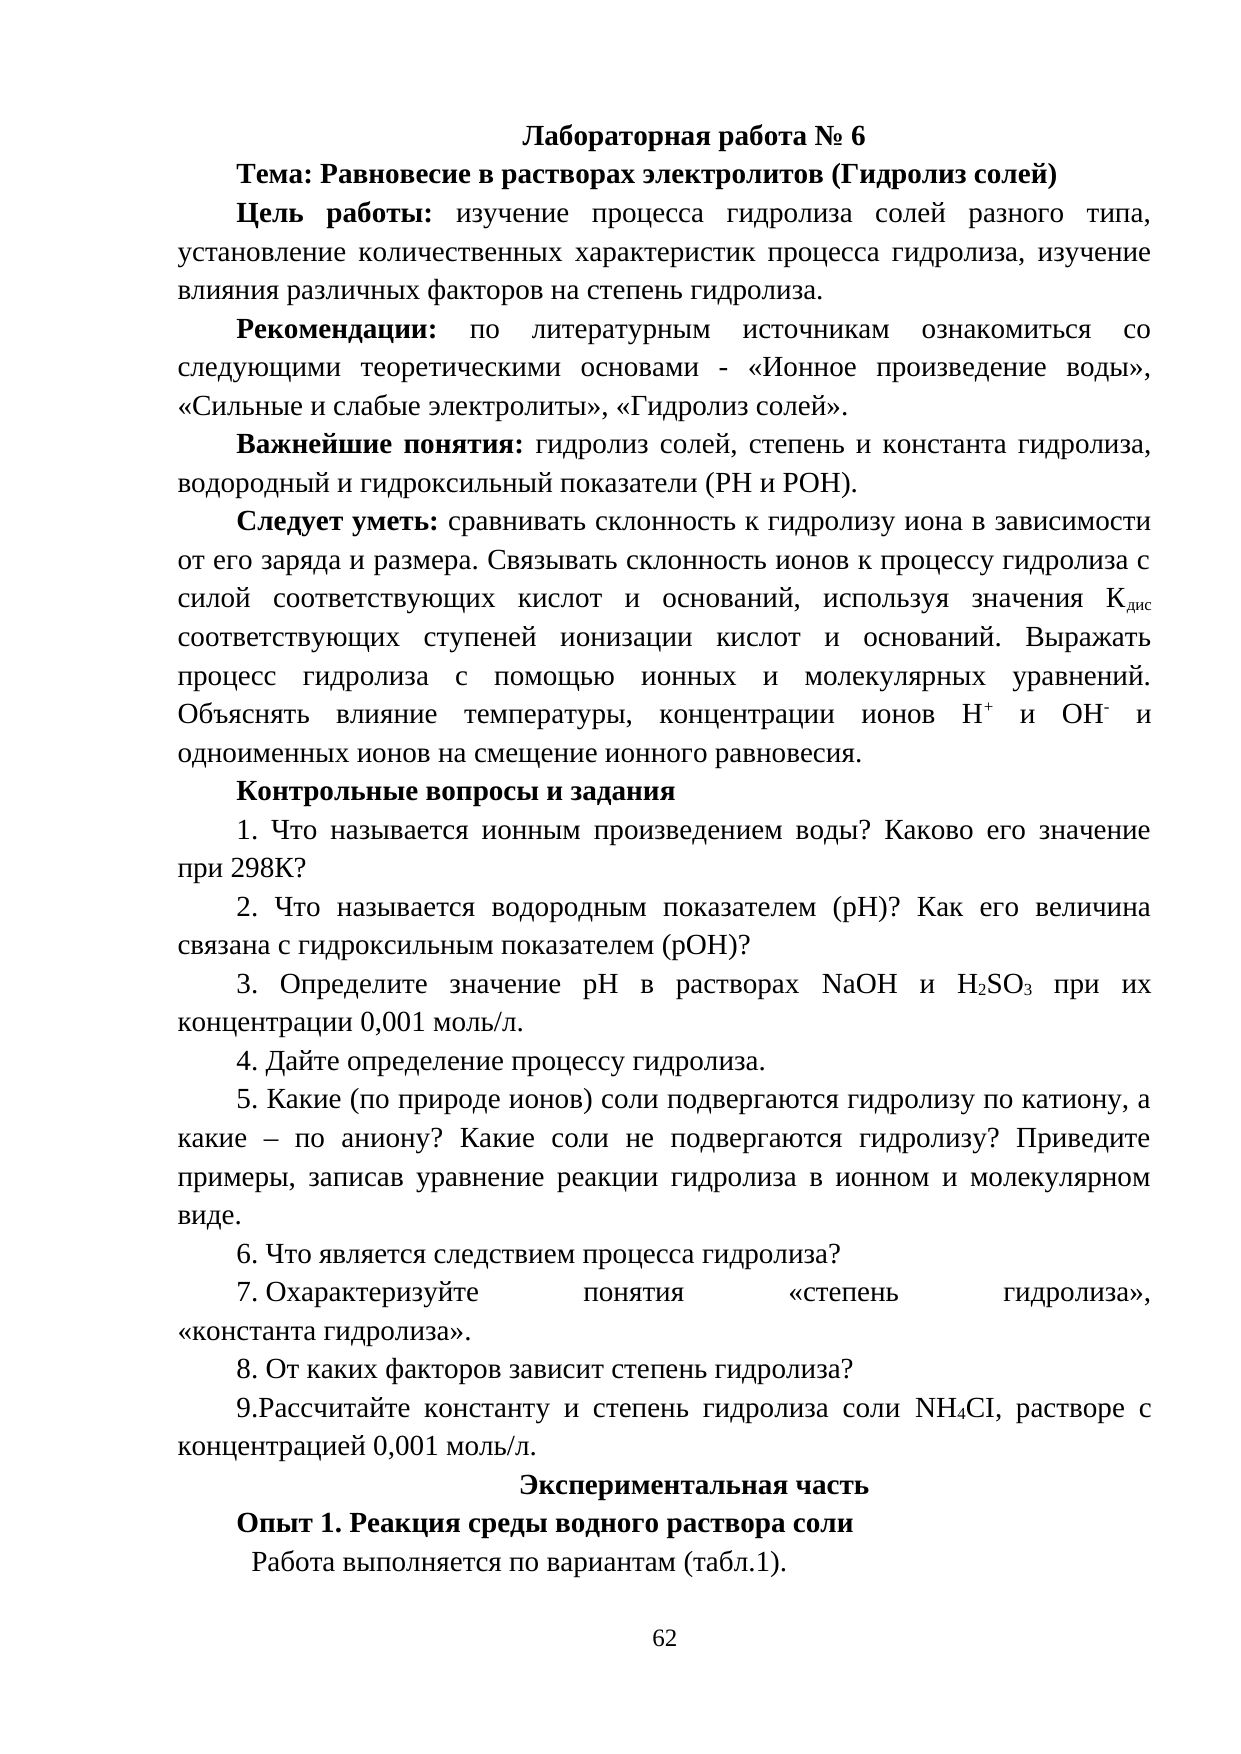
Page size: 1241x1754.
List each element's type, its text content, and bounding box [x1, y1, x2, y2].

text Тема: Равновесие в растворах электролитов (Гидролиз солей) [177, 157, 1152, 190]
text Следует уметь: сравнивать склонность к гидролизу иона в зависимости от его заряда и размера. Связывать склонность ионов к процессу гидролиза с силой соответствующих кислот и оснований, используя значения Кдис соответствующих ступеней ионизации кислот и оснований. Выражать процесс гидролиза с помощью ионных и молекулярных уравнений. Объяснять влияние температуры, концентрации ионов H+ и ОН- и одноименных ионов на смещение ионного равновесия. [177, 503, 1152, 768]
text Рекомендации: по литературным источникам ознакомиться со следующими теоретическими основами - «Ионное произведение воды», «Сильные и слабые электролиты», «Гидролиз солей». [177, 311, 1152, 421]
text 9.Рассчитайте константу и степень гидролиза соли NH4CI, растворе с концентрацией 0,001 моль/л. [177, 1390, 1152, 1462]
text Опыт 1. Реакция среды водного раствора соли [177, 1506, 1152, 1539]
text 8. От каких факторов зависит степень гидролиза? [177, 1351, 1152, 1385]
text 2. Что называется водородным показателем (рН)? Как его величина связана с гидроксильным показателем (рОН)? [177, 889, 1152, 961]
text Цель работы: изучение процесса гидролиза солей разного типа, установление количественных характеристик процесса гидролиза, изучение влияния различных факторов на степень гидролиза. [177, 195, 1152, 306]
text Контрольные вопросы и задания [177, 773, 1152, 807]
text 3. Определите значение рН в растворах NaOH и H2SO3 при их концентрации 0,001 моль/л. [177, 966, 1152, 1038]
text 7. Охарактеризуйте понятия «степень гидролиза», «константа гидролиза». [177, 1274, 1152, 1346]
text 1. Что называется ионным произведением воды? Каково его значение при 298К? [177, 812, 1152, 884]
text Экспериментальная часть [177, 1467, 1152, 1501]
text 6. Что является следствием процесса гидролиза? [177, 1236, 1152, 1269]
text 4. Дайте определение процессу гидролиза. [177, 1043, 1152, 1077]
text 5. Какие (по природе ионов) соли подвергаются гидролизу по катиону, а какие – по аниону? Какие соли не подвергаются гидролизу? Приведите примеры, записав уравнение реакции гидролиза в ионном и молекулярном виде. [177, 1082, 1152, 1231]
text Лабораторная работа № 6 [177, 118, 1152, 152]
text Важнейшие понятия: гидролиз солей, степень и константа гидролиза, водородный и гидроксильный показатели (PH и POH). [177, 426, 1152, 498]
text Работа выполняется по вариантам (табл.1). [177, 1544, 1152, 1578]
